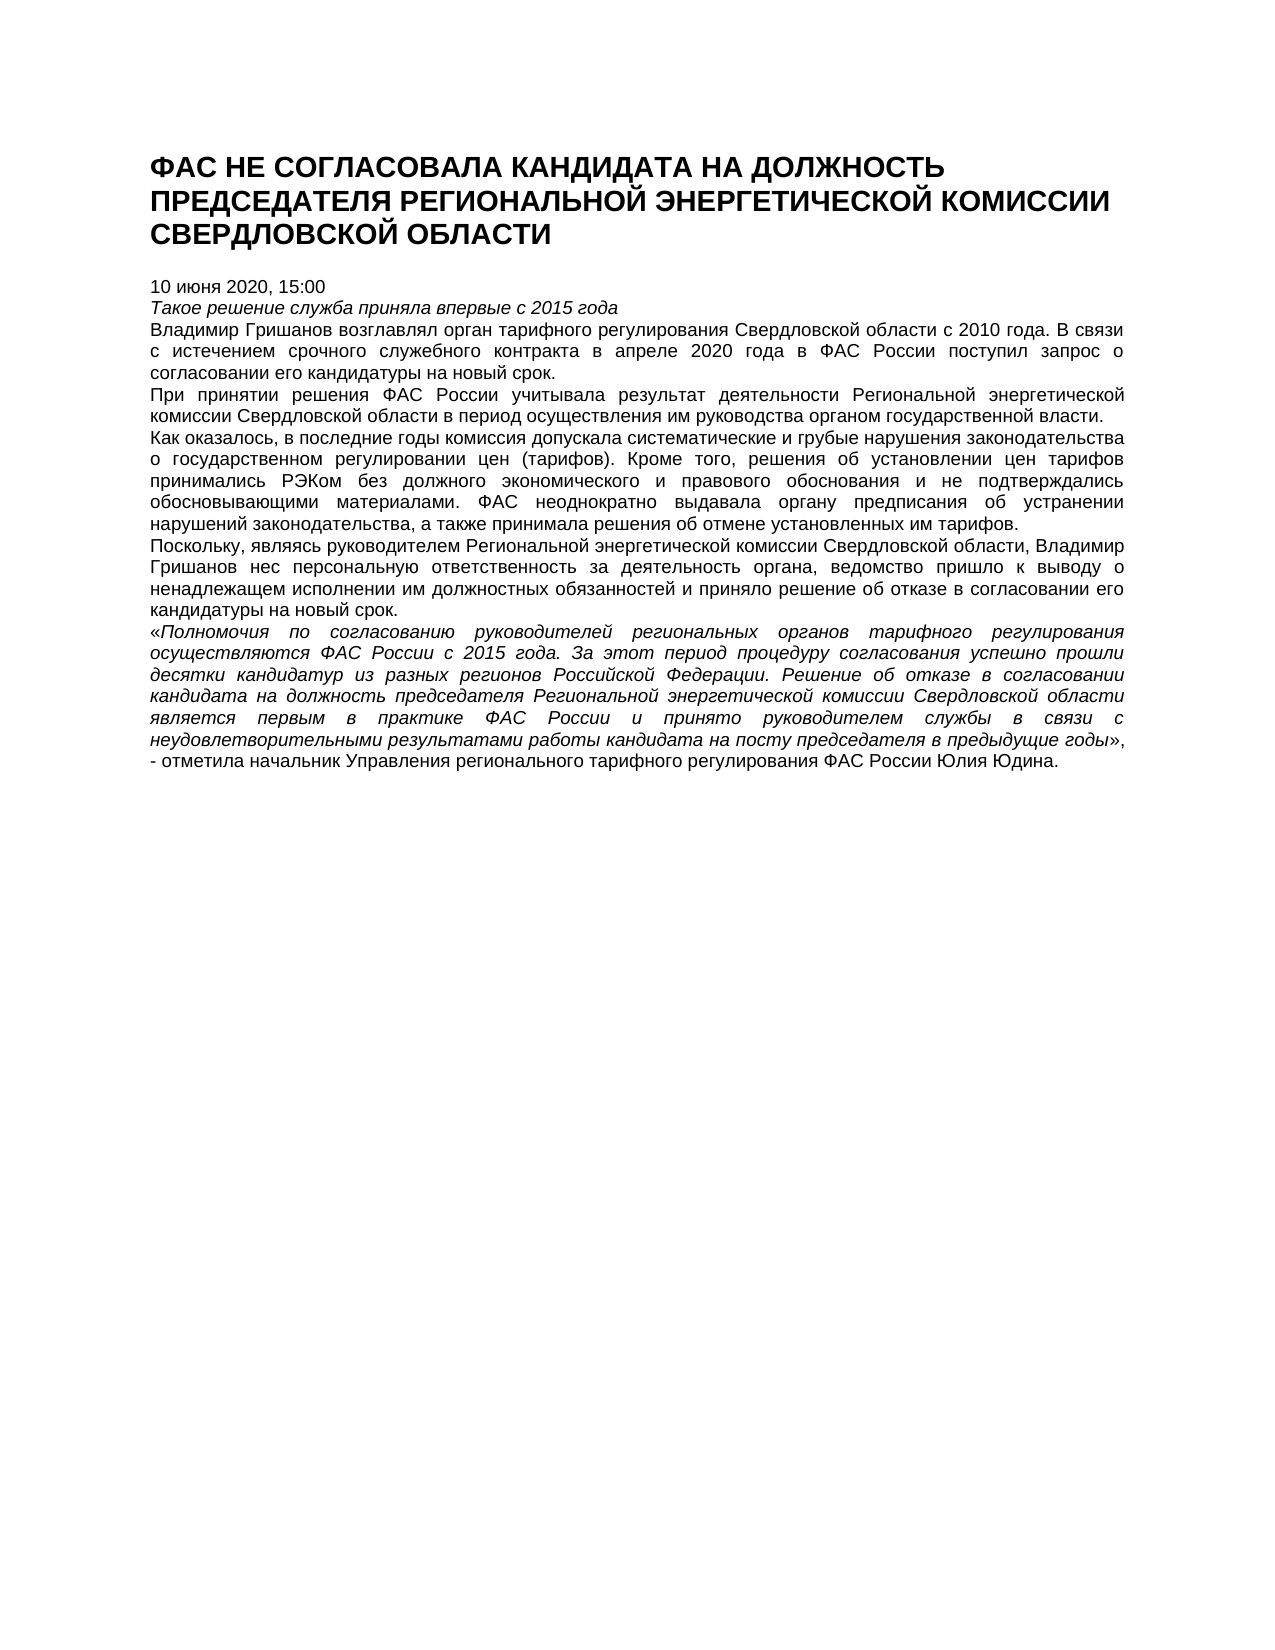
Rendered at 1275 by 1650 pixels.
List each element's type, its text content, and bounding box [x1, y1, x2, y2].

text Владимир Гришанов возглавлял орган тарифного регулирования Свердловской области с 2010 года. В связи с истечением срочного служебного контракта в апреле 2020 года в ФАС России поступил запрос о согласовании его кандидатуры на новый срок. [150, 319, 1125, 383]
text 10 июня 2020, 15:00 [150, 276, 1125, 297]
text При принятии решения ФАС России учитывала результат деятельности Региональной энергетической комиссии Свердловской области в период осуществления им руководства органом государственной власти. [150, 383, 1125, 427]
text Поскольку, являясь руководителем Региональной энергетической комиссии Свердловской области, Владимир Гришанов нес персональную ответственность за деятельность органа, ведомство пришло к выводу о ненадлежащем исполнении им должностных обязанностей и приняло решение об отказе в согласовании его кандидатуры на новый срок. [150, 534, 1125, 621]
text Как оказалось, в последние годы комиссия допускала систематические и грубые нарушения законодательства о государственном регулировании цен (тарифов). Кроме того, решения об установлении цен тарифов принимались РЭКом без должного экономического и правового обоснования и не подтверждались обосновывающими материалами. ФАС неоднократно выдавала органу предписания об устранении нарушений законодательства, а также принимала решения об отмене установленных им тарифов. [150, 427, 1125, 534]
text Такое решение служба приняла впервые с 2015 года [150, 297, 1125, 319]
text «Полномочия по согласованию руководителей региональных органов тарифного регулирования осуществляются ФАС России с 2015 года. За этот период процедуру согласования успешно прошли десятки кандидатур из разных регионов Российской Федерации. Решение об отказе в согласовании кандидата на должность председателя Региональной энергетической комиссии Свердловской области является первым в практике ФАС России и принято руководителем службы в связи с неудовлетворительными результатами работы кандидата на посту председателя в предыдущие годы», - отметила начальник Управления регионального тарифного регулирования ФАС России Юлия Юдина. [150, 621, 1125, 772]
subtitle ФАС не согласовала кандидата на должность председателя Региональной энергетической комиссии Свердловской области [150, 150, 1125, 251]
